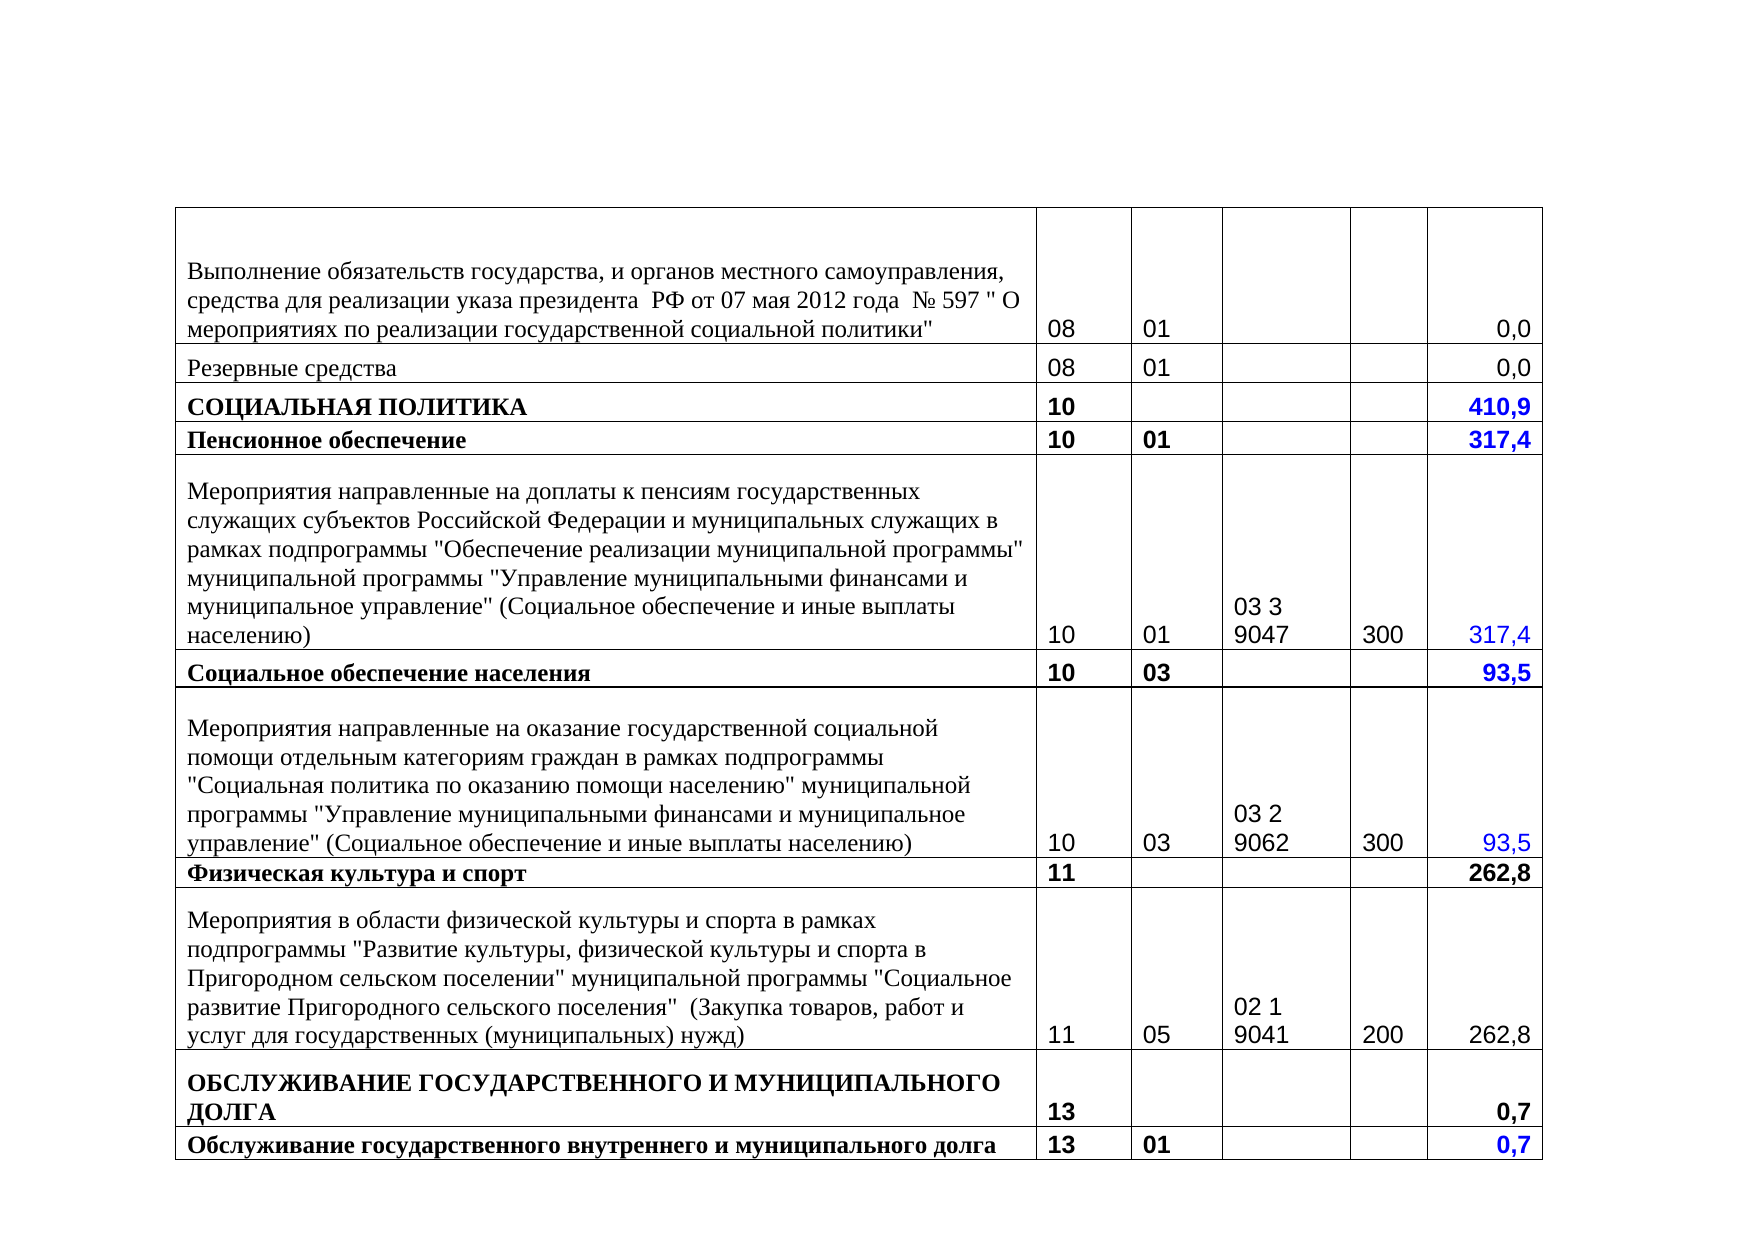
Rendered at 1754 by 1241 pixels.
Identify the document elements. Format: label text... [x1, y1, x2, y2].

table_cell 300 [1351, 688, 1427, 857]
table_cell 93,5 [1428, 688, 1542, 857]
table_cell 03 [1132, 650, 1222, 686]
table_cell [1223, 650, 1350, 686]
table_cell [1223, 422, 1350, 454]
table_cell Выполнение обязательств государства, и органов местного самоуправления, средства для реализации указа президента РФ от 07 мая 2012 года № 597 " О мероприятиях по реализации государственной социальной политики" [176, 208, 1036, 343]
table_cell [1351, 208, 1427, 343]
table_cell 01 [1132, 422, 1222, 454]
table_cell [1351, 650, 1427, 686]
table_cell 03 [1132, 688, 1222, 857]
table_cell 0,7 [1428, 1050, 1542, 1126]
table_cell ОБСЛУЖИВАНИЕ ГОСУДАРСТВЕННОГО И МУНИЦИПАЛЬНОГО ДОЛГА [176, 1050, 1036, 1126]
table_cell 0,0 [1428, 344, 1542, 382]
table_cell 08 [1037, 344, 1131, 382]
table_cell 262,8 [1428, 888, 1542, 1049]
table_cell 0,0 [1428, 208, 1542, 343]
table_cell [1223, 1050, 1350, 1126]
table_cell [1223, 858, 1350, 887]
table_cell 200 [1351, 888, 1427, 1049]
table_cell 02 1 9041 [1223, 888, 1350, 1049]
table_cell [1223, 1127, 1350, 1158]
table_cell [1351, 1127, 1427, 1158]
table_cell [1132, 383, 1222, 421]
table_cell [1132, 1050, 1222, 1126]
table_cell [1351, 422, 1427, 454]
table_cell 13 [1037, 1127, 1131, 1158]
table_cell 10 [1037, 650, 1131, 686]
table_cell 300 [1351, 455, 1427, 649]
table_cell 13 [1037, 1050, 1131, 1126]
table_cell 262,8 [1428, 858, 1542, 887]
table_cell 10 [1037, 422, 1131, 454]
table_cell 11 [1037, 858, 1131, 887]
table_cell 03 3 9047 [1223, 455, 1350, 649]
table_cell Обслуживание государственного внутреннего и муниципального долга [176, 1127, 1036, 1158]
table_cell 01 [1132, 344, 1222, 382]
table_cell 10 [1037, 455, 1131, 649]
table_cell 08 [1037, 208, 1131, 343]
table_cell Резервные средства [176, 344, 1036, 382]
table_cell [1223, 383, 1350, 421]
table_cell 05 [1132, 888, 1222, 1049]
table_cell 01 [1132, 1127, 1222, 1158]
table_cell [1351, 1050, 1427, 1126]
table_cell 10 [1037, 688, 1131, 857]
table_cell 410,9 [1428, 383, 1542, 421]
table_cell 11 [1037, 888, 1131, 1049]
table_cell 317,4 [1428, 455, 1542, 649]
table_cell 10 [1037, 383, 1131, 421]
table_cell [1223, 208, 1350, 343]
table_cell Социальное обеспечение населения [176, 650, 1036, 686]
table_cell Мероприятия в области физической культуры и спорта в рамках подпрограммы "Развитие культуры, физической культуры и спорта в Пригородном сельском поселении" муниципальной программы "Социальное развитие Пригородного сельского поселения" (Закупка товаров, работ и услуг для государственных (муниципальных) нужд) [176, 888, 1036, 1049]
table_cell [1351, 383, 1427, 421]
table_cell [1351, 858, 1427, 887]
table_cell 01 [1132, 208, 1222, 343]
table_cell [1351, 344, 1427, 382]
table_cell Мероприятия направленные на доплаты к пенсиям государственных служащих субъектов Российской Федерации и муниципальных служащих в рамках подпрограммы "Обеспечение реализации муниципальной программы" муниципальной программы "Управление муниципальными финансами и муниципальное управление" (Социальное обеспечение и иные выплаты населению) [176, 455, 1036, 649]
table_cell 317,4 [1428, 422, 1542, 454]
table_cell 93,5 [1428, 650, 1542, 686]
table_cell Мероприятия направленные на оказание государственной социальной помощи отдельным категориям граждан в рамках подпрограммы "Социальная политика по оказанию помощи населению" муниципальной программы "Управление муниципальными финансами и муниципальное управление" (Социальное обеспечение и иные выплаты населению) [176, 688, 1036, 857]
table_cell [1223, 344, 1350, 382]
table_cell 0,7 [1428, 1127, 1542, 1158]
table_cell 03 2 9062 [1223, 688, 1350, 857]
table_cell Физическая культура и спорт [176, 858, 1036, 887]
table_cell 01 [1132, 455, 1222, 649]
table_cell [1132, 858, 1222, 887]
table_cell Пенсионное обеспечение [176, 422, 1036, 454]
table_cell СОЦИАЛЬНАЯ ПОЛИТИКА [176, 383, 1036, 421]
